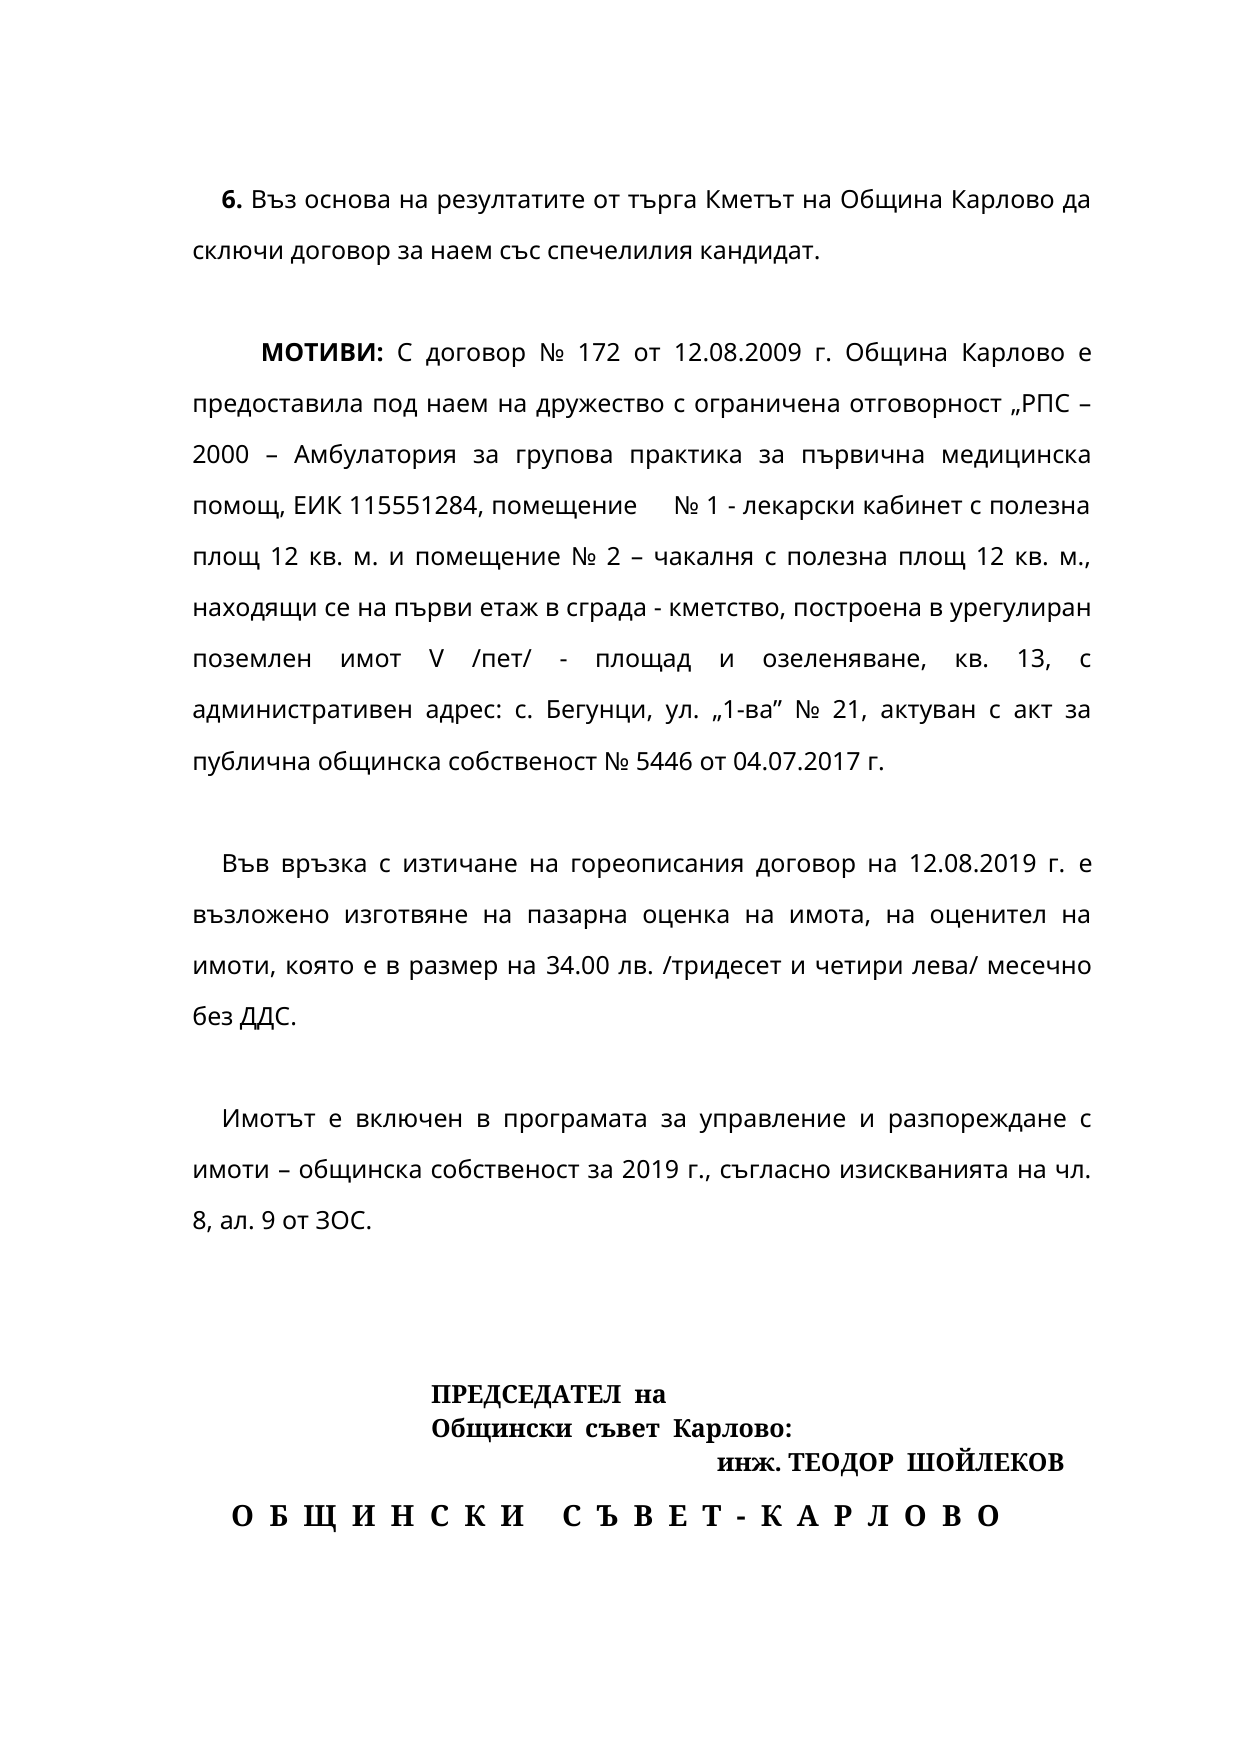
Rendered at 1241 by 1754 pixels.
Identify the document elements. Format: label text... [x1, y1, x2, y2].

text ПРЕДСЕДАТЕЛ на [204, 1376, 1093, 1411]
text 6. Въз основа на резултатите от търга Кметът на Община Карлово да сключи договор за наем със спечелилия кандидат. [192, 182, 1093, 267]
text О Б Щ И Н С К И С Ъ В Е Т - К А Р Л О В О [148, 1496, 1084, 1535]
text МОТИВИ: С договор № 172 от 12.08.2009 г. Община Карлово е предоставила под наем на дружество с ограничена отговорност „РПС – 2000 – Амбулатория за групова практика за първична медицинска помощ, ЕИК 115551284, помещение № 1 - лекарски кабинет с полезна площ 12 кв. м. и помещение № 2 – чакалня с полезна площ 12 кв. м., находящи се на първи етаж в сграда - кметство, построена в урегулиран поземлен имот V /пет/ - площад и озеленяване, кв. 13, с административен адрес: с. Бегунци, ул. „1-ва” № 21, актуван с акт за публична общинска собственост № 5446 от 04.07.2017 г. [192, 335, 1093, 777]
text Имотът е включен в програмата за управление и разпореждане с имоти – общинска собственост за 2019 г., съгласно изискванията на чл. 8, ал. 9 от ЗОС. [192, 1100, 1093, 1237]
text Във връзка с изтичане на гореописания договор на 12.08.2019 г. е възложено изготвяне на пазарна оценка на имота, на оценител на имоти, която е в размер на 34.00 лв. /тридесет и четири лева/ месечно без ДДС. [192, 845, 1093, 1032]
text инж. ТЕОДОР ШОЙЛЕКОВ [204, 1444, 1093, 1479]
text Общински съвет Карлово: [204, 1411, 1093, 1444]
